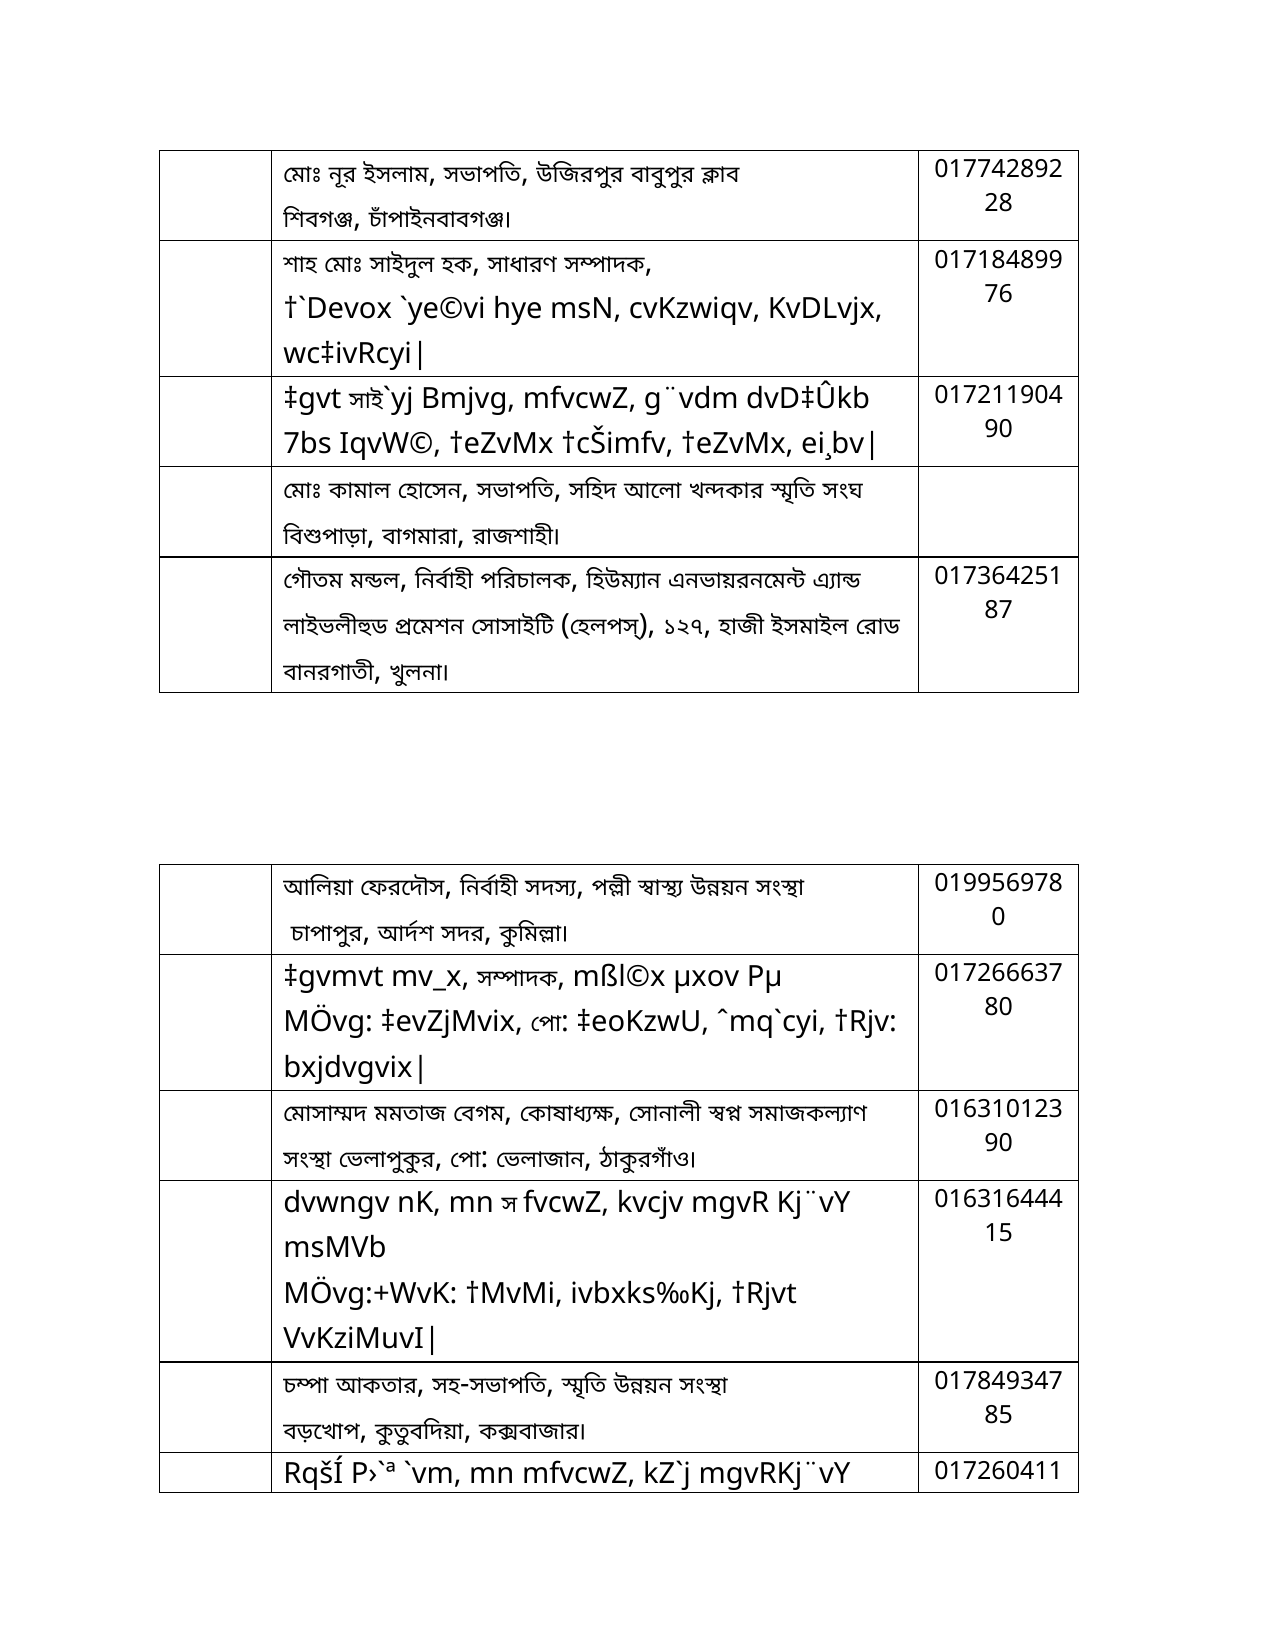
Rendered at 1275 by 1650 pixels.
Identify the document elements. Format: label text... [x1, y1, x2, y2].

table_cell শাহ মোঃ সাইদুল হক, সাধারণ সম্পাদক, †`Devox `ye©vi hye msN, cvKzwiqv, KvDLvjx, wc‡ivRcyi| [272, 241, 918, 376]
table_cell [160, 467, 271, 556]
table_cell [272, 1453, 918, 1492]
table_cell [160, 151, 271, 240]
table_cell 01726041133 [919, 1453, 1078, 1492]
table_header 0199569780 [919, 865, 1078, 954]
table_cell [160, 241, 271, 376]
table_cell [160, 1181, 271, 1361]
table_cell গৌতম মন্ডল, নির্বাহী পরিচালক, হিউম্যান এনভায়রনমেন্ট এ্যান্ড লাইভলীহুড প্রমেশন সোসাইটি (হেলপস্), ১২৭, হাজী ইসমাইল রোড বানরগাতী, খুলনা। [272, 558, 918, 692]
table_cell মোঃ কামাল হোসেন, সভাপতি, সহিদ আলো খন্দকার স্মৃতি সংঘ বিশুপাড়া, বাগমারা, রাজশাহী। [272, 467, 918, 556]
table_header আলিয়া ফেরদৌস, নির্বাহী সদস্য, পল্লী স্বাস্থ্য উন্নয়ন সংস্থা চাপাপুর, আর্দশ সদর, কুমিল্লা। [272, 865, 918, 954]
table_cell [919, 467, 1078, 556]
table_cell ‡gvt সাই`yj Bmjvg, mfvcwZ, g¨vdm dvD‡Ûkb 7bs IqvW©, †eZvMx †cŠimfv, †eZvMx, ei¸bv| [272, 377, 918, 466]
table_cell 01784934785 [919, 1363, 1078, 1452]
table_cell মোসাম্মদ মমতাজ বেগম, কোষাধ্যক্ষ, সোনালী স্বপ্ন সমাজকল্যাণ সংস্থা ভেলাপুকুর, পো: ভেলাজান, ঠাকুরগাঁও। [272, 1091, 918, 1180]
table_cell [160, 1363, 271, 1452]
table_header [160, 865, 271, 954]
table_cell 01718489976 [919, 241, 1078, 376]
table_cell 01774289228 [919, 151, 1078, 240]
table_cell [160, 377, 271, 466]
table_cell 01721190490 [919, 377, 1078, 466]
table_cell 01726663780 [919, 955, 1078, 1090]
table_cell ‡gvmvt mv_x, সম্পাদক, mßl©x µxov Pµ MÖvg: ‡evZjMvix, পো: ‡eoKzwU, ˆmq`cyi, †Rjv: bxjdvgvix| [272, 955, 918, 1090]
table_cell 01736425187 [919, 558, 1078, 692]
table_cell [160, 1091, 271, 1180]
table_cell [160, 1453, 271, 1492]
table_cell মোঃ নূর ইসলাম, সভাপতি, উজিরপুর বাবুপুর ক্লাব শিবগঞ্জ, চাঁপাইনবাবগঞ্জ। [272, 151, 918, 240]
table_cell [160, 558, 271, 692]
table_cell 01631644415 [919, 1181, 1078, 1361]
table_cell 01631012390 [919, 1091, 1078, 1180]
table_cell dvwngv nK, mn সfvcwZ, kvcjv mgvR Kj¨vY msMVb MÖvg:+WvK: †MvMi, ivbxks‰Kj, †Rjvt VvKziMuvI| [272, 1181, 918, 1361]
table_cell চম্পা আকতার, সহ-সভাপতি, স্মৃতি উন্নয়ন সংস্থা বড়খোপ, কুতুবদিয়া, কক্সবাজার। [272, 1363, 918, 1452]
table_cell [160, 955, 271, 1090]
